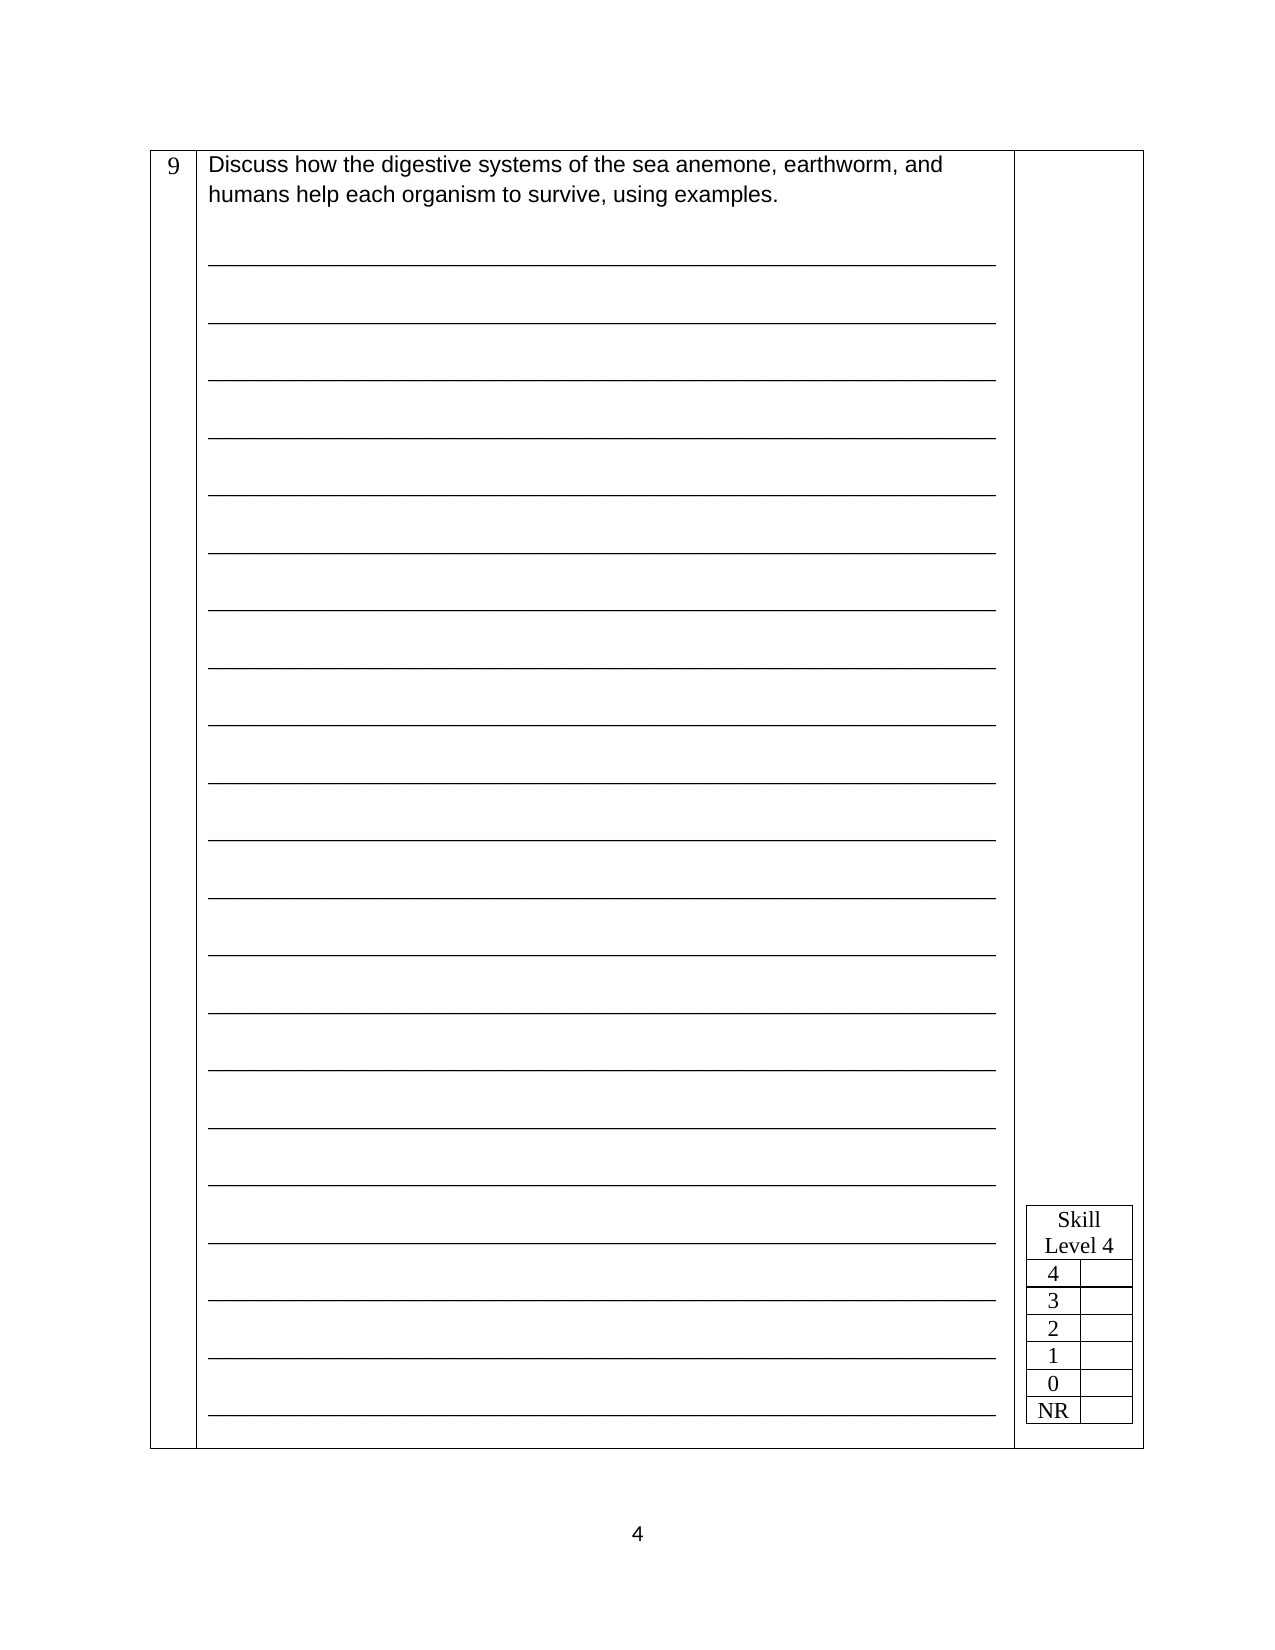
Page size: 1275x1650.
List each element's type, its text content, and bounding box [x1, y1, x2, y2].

table_cell 9 [151, 151, 196, 1448]
table_cell [1015, 151, 1143, 1448]
table_cell Discuss how the digestive systems of the sea anemone, earthworm, and humans help each organism to survive, using examples. _______________________________________________________________ _______________________________________________________________ _______________________________________________________________ _______________________________________________________________ _______________________________________________________________ _______________________________________________________________ _______________________________________________________________ _______________________________________________________________ _______________________________________________________________ _______________________________________________________________ _______________________________________________________________ _______________________________________________________________ _______________________________________________________________ _______________________________________________________________ _______________________________________________________________ _______________________________________________________________ _______________________________________________________________ _______________________________________________________________ _______________________________________________________________ _______________________________________________________________ _______________________________________________________________ [197, 151, 1014, 1448]
